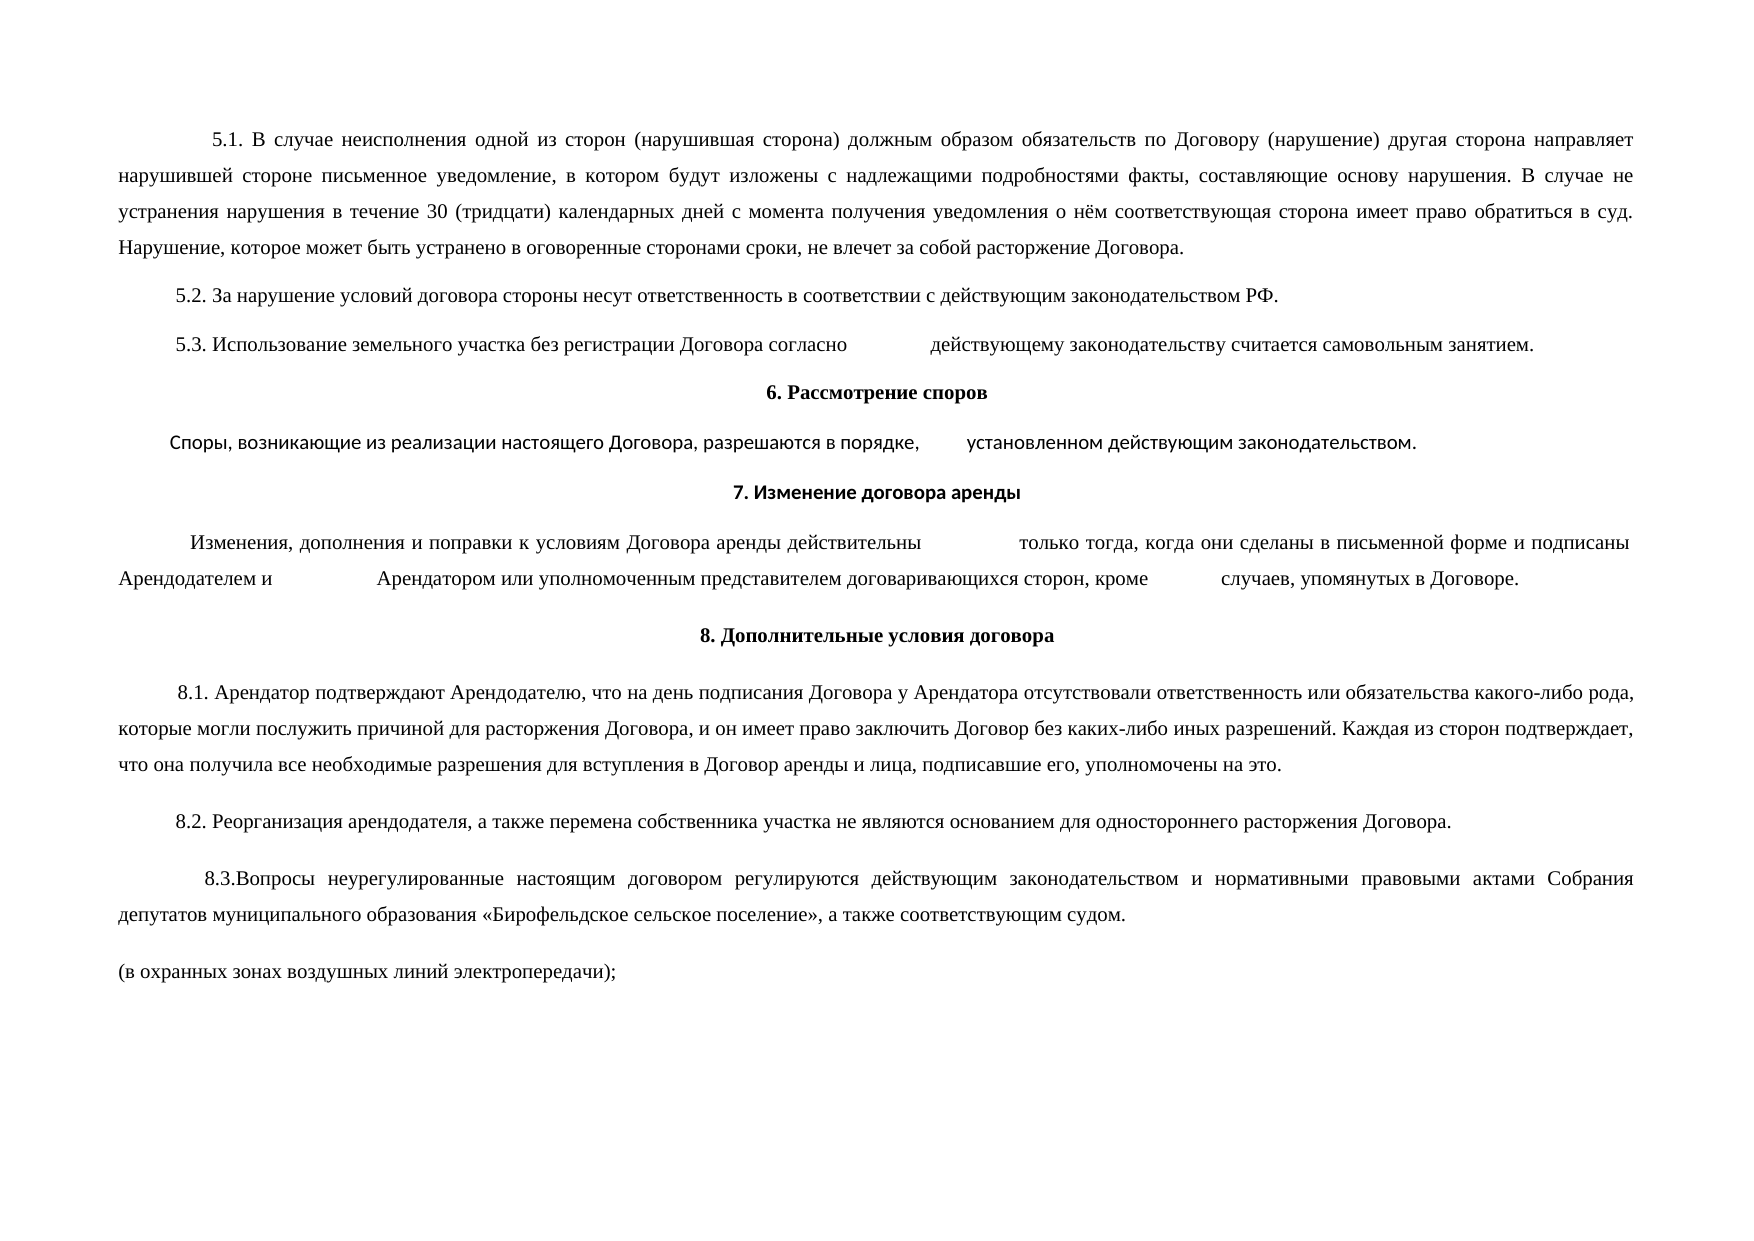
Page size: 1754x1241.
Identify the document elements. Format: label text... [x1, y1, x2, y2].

text 8.1. Арендатор подтверждают Арендодателю, что на день подписания Договора у Арендатора отсутствовали ответственность или обязательства какого-либо рода, которые могли послужить причиной для расторжения Договора, и он имеет право заключить Договор без каких-либо иных разрешений. Каждая из сторон подтверждает, что она получила все необходимые разрешения для вступления в Договор аренды и лица, подписавшие его, уполномочены на это. [118, 680, 1636, 776]
text Споры, возникающие из реализации настоящего Договора, разрешаются в порядке, установленном действующим законодательством. [118, 429, 1636, 454]
text 8. Дополнительные условия договора [118, 623, 1636, 647]
text (в охранных зонах воздушных линий электропередачи); [118, 959, 1636, 983]
text 8.2. Реорганизация арендодателя, а также перемена собственника участка не являются основанием для одностороннего расторжения Договора. [118, 809, 1636, 833]
text 6. Рассмотрение споров [118, 380, 1636, 404]
text 5.2. За нарушение условий договора стороны несут ответственность в соответствии с действующим законодательством РФ. [118, 283, 1636, 307]
text 8.3.Вопросы неурегулированные настоящим договором регулируются действующим законодательством и нормативными правовыми актами Собрания депутатов муниципального образования «Бирофельдское сельское поселение», а также соответствующим судом. [118, 866, 1636, 926]
text 5.3. Использование земельного участка без регистрации Договора согласно действующему законодательству считается самовольным занятием. [118, 332, 1636, 356]
text Изменения, дополнения и поправки к условиям Договора аренды действительны только тогда, когда они сделаны в письменной форме и подписаны Арендодателем и Арендатором или уполномоченным представителем договаривающихся сторон, кроме случаев, упомянутых в Договоре. [118, 530, 1636, 590]
text 5.1. В случае неисполнения одной из сторон (нарушившая сторона) должным образом обязательств по Договору (нарушение) другая сторона направляет нарушившей стороне письменное уведомление, в котором будут изложены с надлежащими подробностями факты, составляющие основу нарушения. В случае не устранения нарушения в течение 30 (тридцати) календарных дней с момента получения уведомления о нём соответствующая сторона имеет право обратиться в суд. Нарушение, которое может быть устранено в оговоренные сторонами сроки, не влечет за собой расторжение Договора. [118, 127, 1636, 259]
text 7. Изменение договора аренды [118, 479, 1636, 505]
